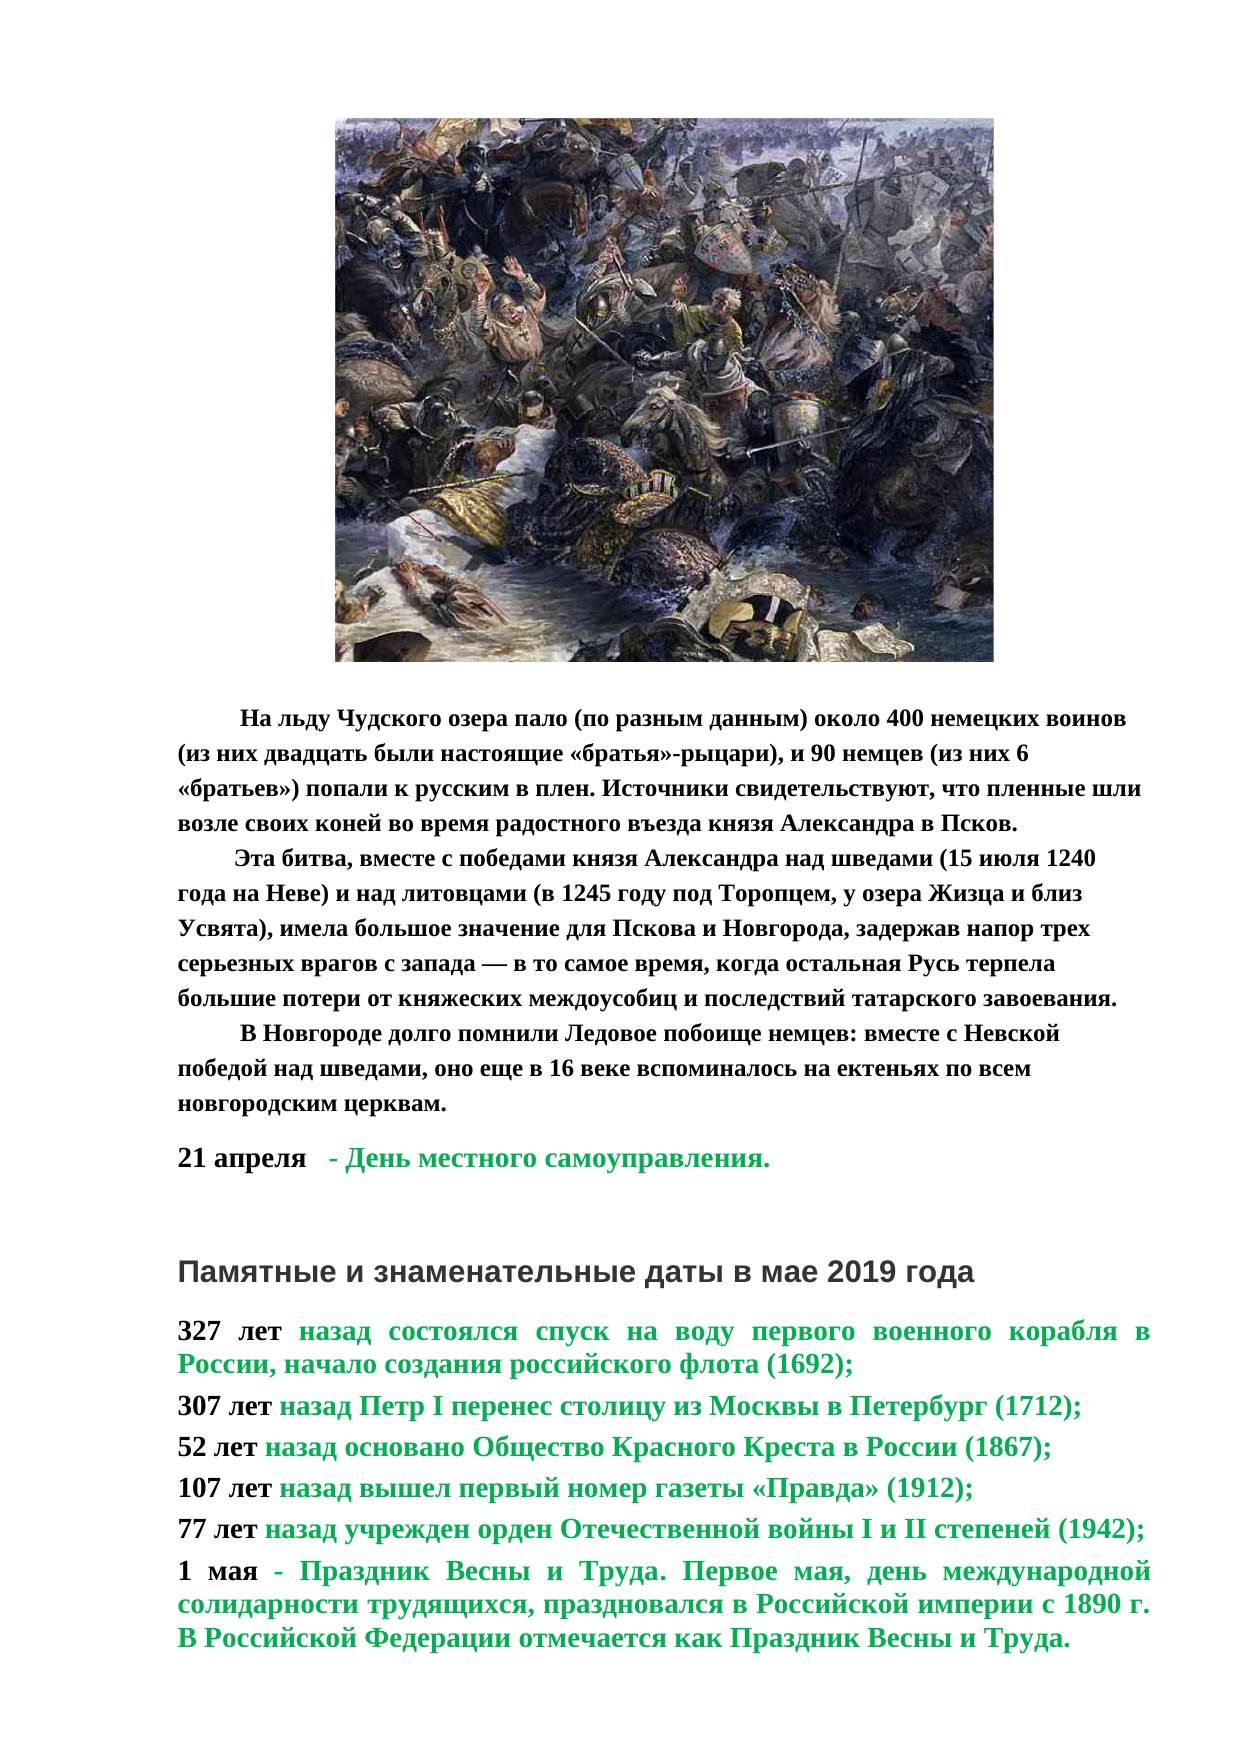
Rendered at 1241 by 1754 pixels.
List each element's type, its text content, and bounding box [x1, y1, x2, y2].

text 21 апреля - День местного самоуправления. [177, 1140, 1152, 1173]
text На льду Чудского озера пало (по разным данным) около 400 немецких воинов (из них двадцать были настоящие «братья»-рыцари), и 90 немцев (из них 6 «братьев») попали к русским в плен. Источники свидетельствуют, что пленные шли возле своих коней во время радостного въезда князя Александра в Псков. Эта битва, вместе с победами князя Александра над шведами (15 июля 1240 года на Неве) и над литовцами (в 1245 году под Торопцем, у озера Жизца и близ Усвята), имела большое значение для Пскова и Новгорода, задержав напор трех серьезных врагов с запада — в то самое время, когда остальная Русь терпела большие потери от княжеских междоусобиц и последствий татарского завоевания. В Новгороде долго помнили Ледовое побоище немцев: вместе с Невской победой над шведами, оно еще в 16 веке вспоминалось на ектеньях по всем новгородским церквам. [177, 661, 1152, 1116]
text 52 лет назад основано Общество Красного Креста в России (1867); [177, 1429, 1152, 1462]
text 1 мая - Праздник Весны и Труда. Первое мая, день международной солидарности трудящихся, праздновался в Российской империи с 1890 г. В Российской Федерации отмечается как Праздник Весны и Труда. [177, 1553, 1152, 1654]
text 107 лет назад вышел первый номер газеты «Правда» (1912); [177, 1470, 1152, 1504]
text 307 лет назад Петр I перенес столицу из Москвы в Петербург (1712); [177, 1388, 1152, 1421]
text Памятные и знаменательные даты в мае 2019 года [177, 1253, 1152, 1289]
text 327 лет назад состоялся спуск на воду первого военного корабля в России, начало создания российского флота (1692); [177, 1313, 1152, 1380]
picture [335, 118, 994, 662]
text 77 лет назад учрежден орден Отечественной войны I и II степеней (1942); [177, 1512, 1152, 1545]
